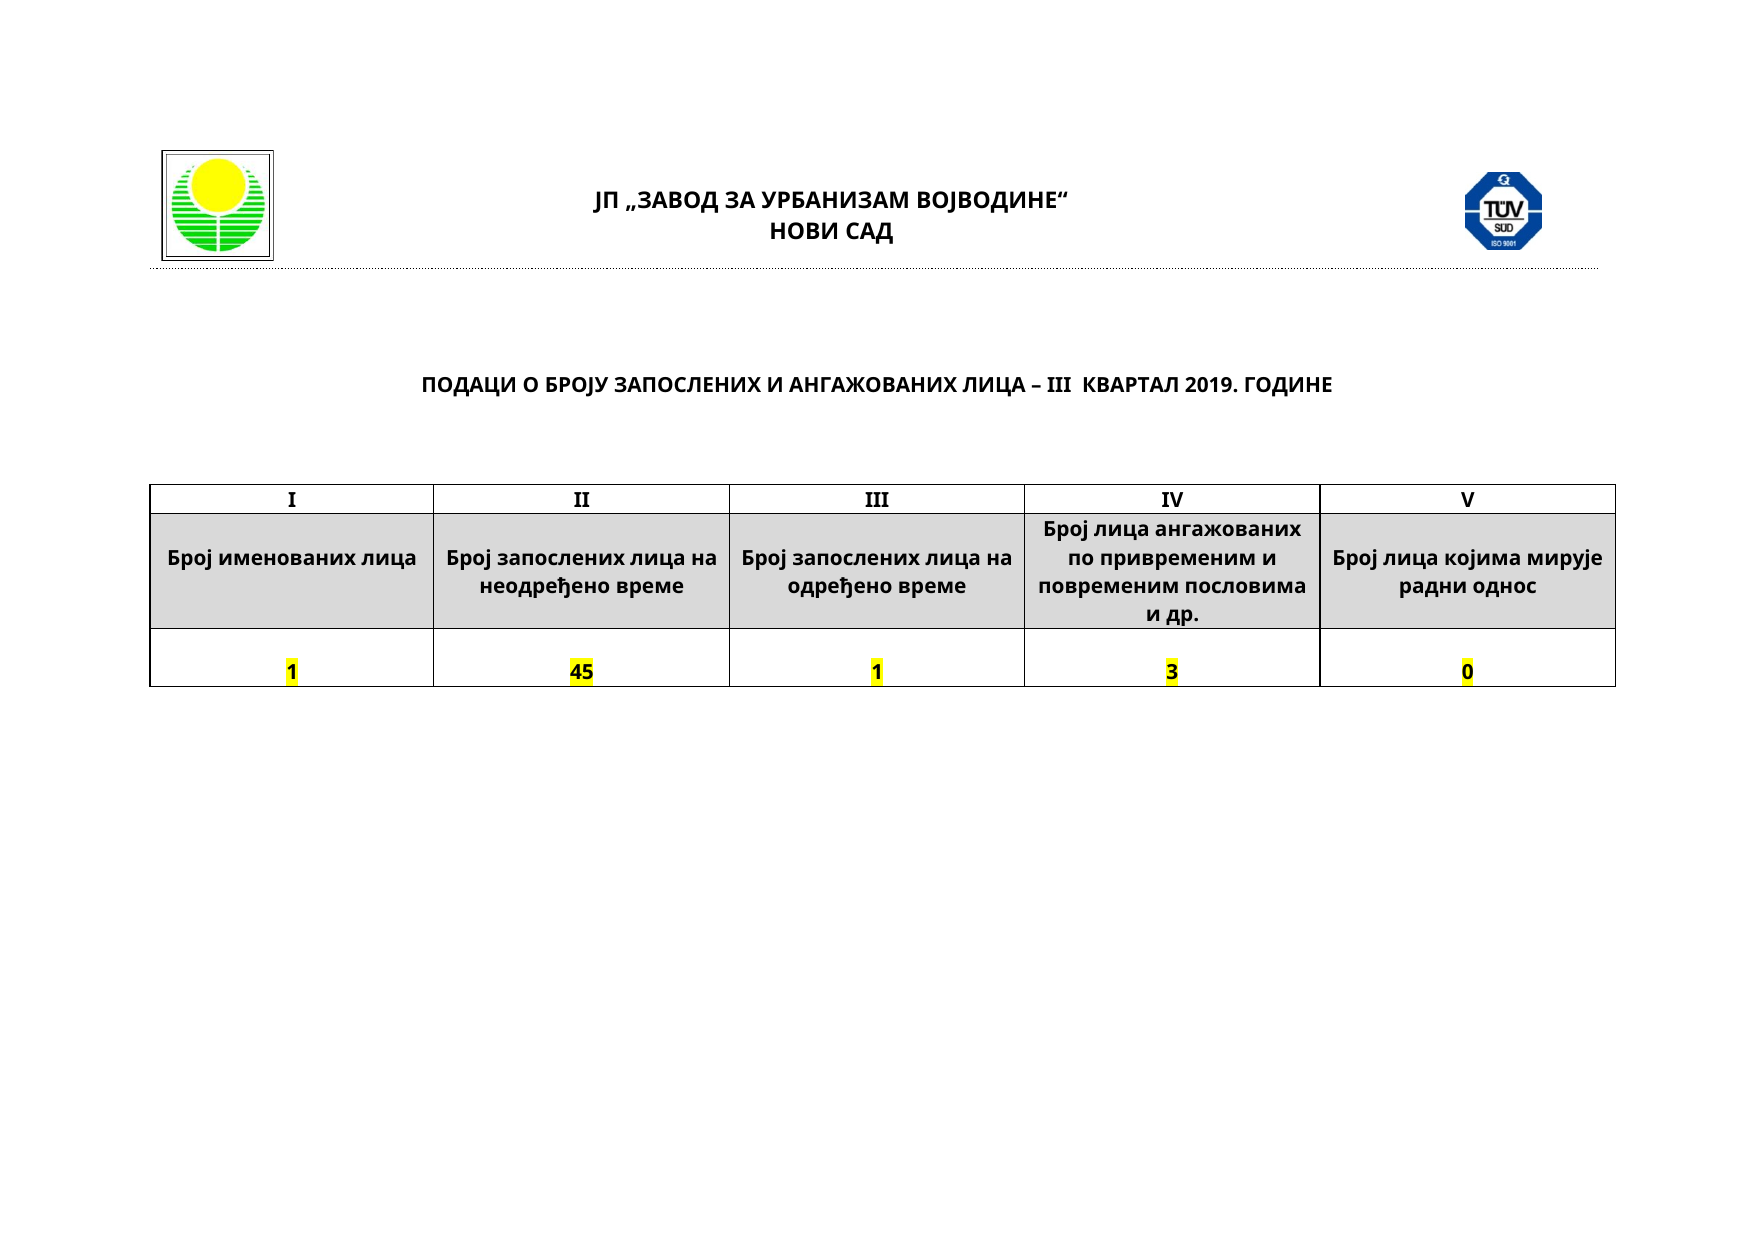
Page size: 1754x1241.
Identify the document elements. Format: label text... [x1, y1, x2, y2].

text ПОДАЦИ О БРОЈУ ЗАПОСЛЕНИХ И АНГАЖОВАНИХ ЛИЦА – III КВАРТАЛ 2019. ГОДИНЕ [150, 370, 1604, 398]
table_cell 0 [1321, 629, 1615, 686]
table_cell Број лица којима мирује радни однос [1321, 514, 1615, 628]
table_cell 1 [151, 629, 433, 686]
table_header [1390, 150, 1597, 268]
table_header I [151, 485, 433, 513]
picture [161, 150, 274, 261]
table_cell 3 [1025, 629, 1319, 686]
table_cell Број запослених лица на одређено време [730, 514, 1024, 628]
table_cell 1 [730, 629, 1024, 686]
table_header [150, 150, 283, 268]
table_header IV [1025, 485, 1319, 513]
table_cell Број запослених лица на неодређено време [434, 514, 729, 628]
table_header II [434, 485, 729, 513]
table_header ЈП „ЗАВОД ЗА УРБАНИЗАМ ВОЈВОДИНЕ“ НОВИ САД [283, 150, 1390, 268]
table_header III [730, 485, 1024, 513]
table_cell 45 [434, 629, 729, 686]
table_cell Број лица ангажованих по привременим и повременим пословима и др. [1025, 514, 1319, 628]
table_cell Број именованих лица [151, 514, 433, 628]
table_header V [1321, 485, 1615, 513]
